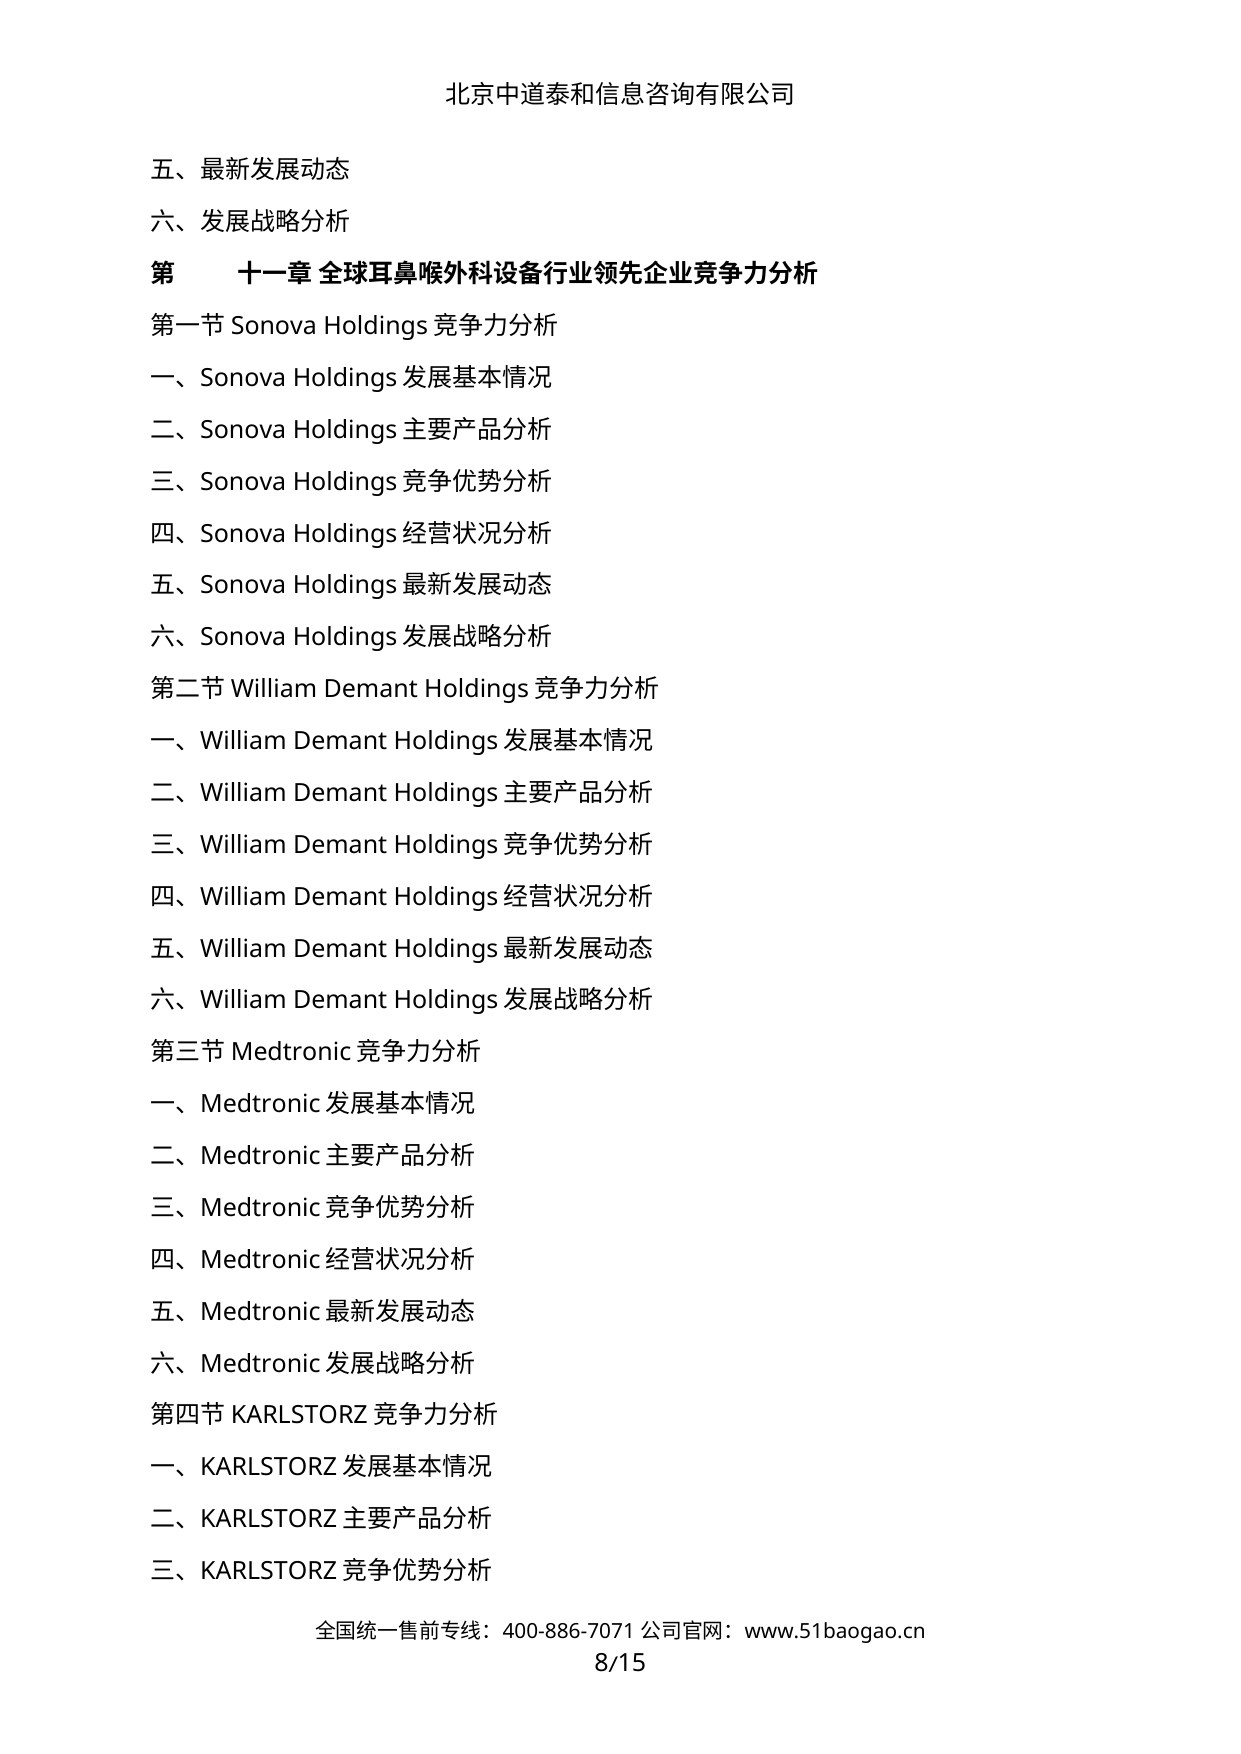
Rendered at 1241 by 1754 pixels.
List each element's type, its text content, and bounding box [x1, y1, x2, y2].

text 四、Sonova Holdings经营状况分析 [150, 513, 1090, 549]
text 三、Sonova Holdings竞争优势分析 [150, 461, 1090, 497]
text 五、最新发展动态 [150, 150, 1090, 186]
text 第三节 Medtronic竞争力分析 [150, 1032, 1090, 1068]
text 一、William Demant Holdings发展基本情况 [150, 721, 1090, 757]
text 一、Medtronic发展基本情况 [150, 1084, 1090, 1120]
text 四、William Demant Holdings经营状况分析 [150, 876, 1090, 912]
text 六、Sonova Holdings发展战略分析 [150, 617, 1090, 653]
text 三、KARLSTORZ竞争优势分析 [150, 1551, 1090, 1587]
text 六、发展战略分析 [150, 202, 1090, 238]
text 五、Sonova Holdings最新发展动态 [150, 565, 1090, 601]
text 五、William Demant Holdings最新发展动态 [150, 928, 1090, 964]
text 三、William Demant Holdings竞争优势分析 [150, 824, 1090, 861]
text 五、Medtronic最新发展动态 [150, 1291, 1090, 1327]
text 六、William Demant Holdings发展战略分析 [150, 980, 1090, 1016]
text 第一节 Sonova Holdings竞争力分析 [150, 306, 1090, 342]
text 三、Medtronic竞争优势分析 [150, 1187, 1090, 1224]
text 第四节 KARLSTORZ竞争力分析 [150, 1395, 1090, 1431]
text 六、Medtronic发展战略分析 [150, 1343, 1090, 1379]
text 第 十一章 全球耳鼻喉外科设备行业领先企业竞争力分析 [150, 254, 1090, 290]
text 一、KARLSTORZ发展基本情况 [150, 1447, 1090, 1483]
text 二、Sonova Holdings主要产品分析 [150, 409, 1090, 446]
text 一、Sonova Holdings发展基本情况 [150, 357, 1090, 394]
text 二、William Demant Holdings主要产品分析 [150, 772, 1090, 809]
text 二、KARLSTORZ主要产品分析 [150, 1499, 1090, 1535]
text 二、Medtronic主要产品分析 [150, 1136, 1090, 1172]
text 四、Medtronic经营状况分析 [150, 1239, 1090, 1276]
text 第二节 William Demant Holdings竞争力分析 [150, 669, 1090, 705]
